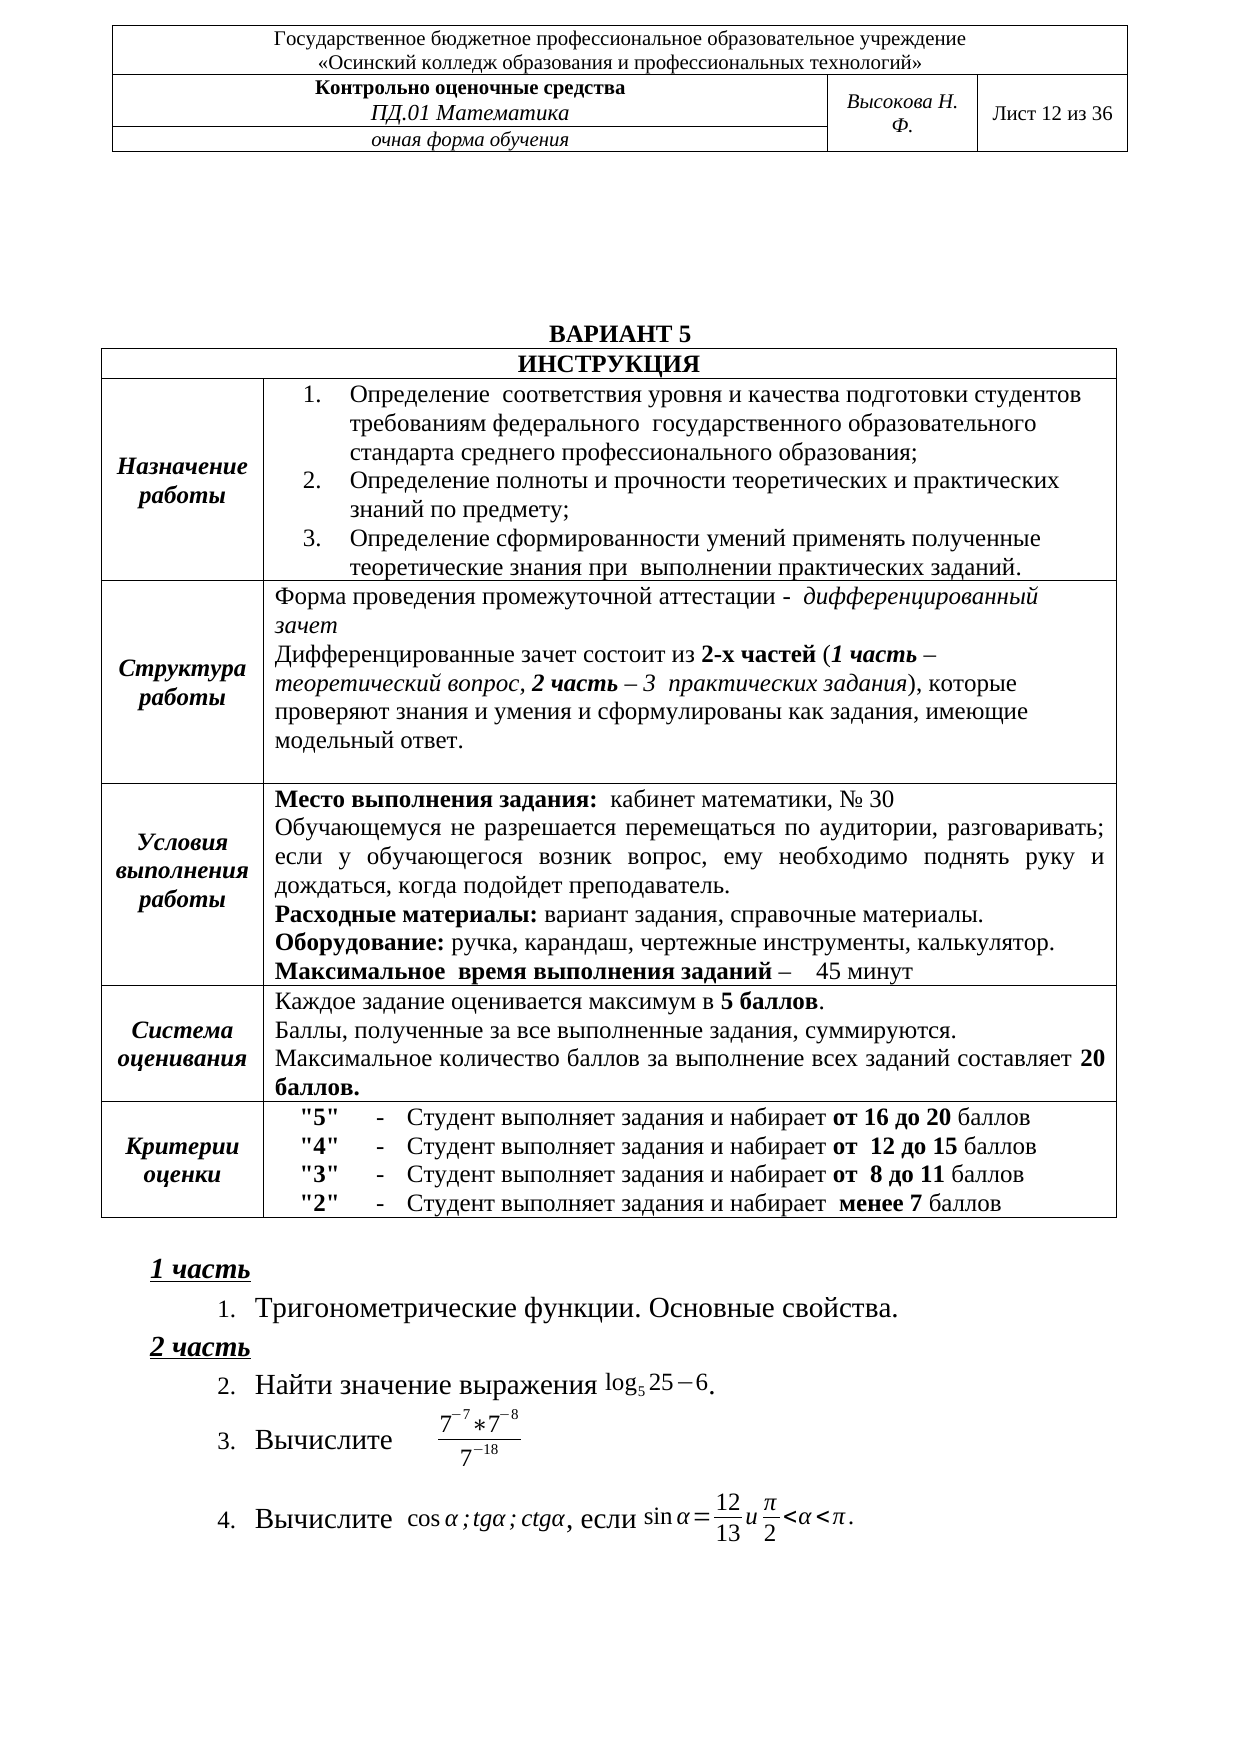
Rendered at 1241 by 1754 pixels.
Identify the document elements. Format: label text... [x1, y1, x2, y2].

table_cell Определение соответствия уровня и качества подготовки студентов требованиям федерального государственного образовательного стандарта среднего профессионального образования; Определение полноты и прочности теоретических и практических знаний по предмету; Определение сформированности умений применять полученные теоретические знания при выполнении практических заданий. [264, 379, 1116, 580]
table_cell Форма проведения промежуточной аттестации - дифференцированный зачет Дифференцированные зачет состоит из 2-х частей (1 часть – теоретический вопрос, 2 часть – 3 практических задания), которые проверяют знания и умения и сформулированы как задания, имеющие модельный ответ. [264, 581, 1116, 783]
table_cell Условия выполнения работы [102, 784, 263, 985]
table_cell Система оценивания [102, 986, 263, 1101]
list Вычислите , если [217, 1489, 1128, 1548]
list Тригонометрические функции. Основные свойства. [217, 1290, 1128, 1324]
list Вычислите [217, 1406, 1128, 1472]
table_cell Каждое задание оценивается максимум в 5 баллов. Баллы, полученные за все выполненные задания, суммируются. Максимальное количество баллов за выполнение всех заданий составляет 20 баллов. [264, 986, 1116, 1101]
table_cell Структура работы [102, 581, 263, 783]
text 1 часть [150, 1252, 1128, 1285]
table_cell [264, 1102, 1116, 1217]
table_cell Место выполнения задания: кабинет математики, № 30 Обучающемуся не разрешается перемещаться по аудитории, разговаривать; если у обучающегося возник вопрос, ему необходимо поднять руку и дождаться, когда подойдет преподаватель. Расходные материалы: вариант задания, справочные материалы. Оборудование: ручка, карандаш, чертежные инструменты, калькулятор. Максимальное время выполнения заданий – 45 минут [264, 784, 1116, 985]
list Найти значение выражения . [217, 1367, 1128, 1401]
table_cell Критерии оценки [102, 1102, 263, 1217]
table_cell Назначение работы [102, 379, 263, 580]
subtitle ВАРИАНТ 5 [112, 319, 1128, 348]
text 2 часть [150, 1329, 1128, 1362]
table_header ИНСТРУКЦИЯ [102, 349, 1116, 378]
